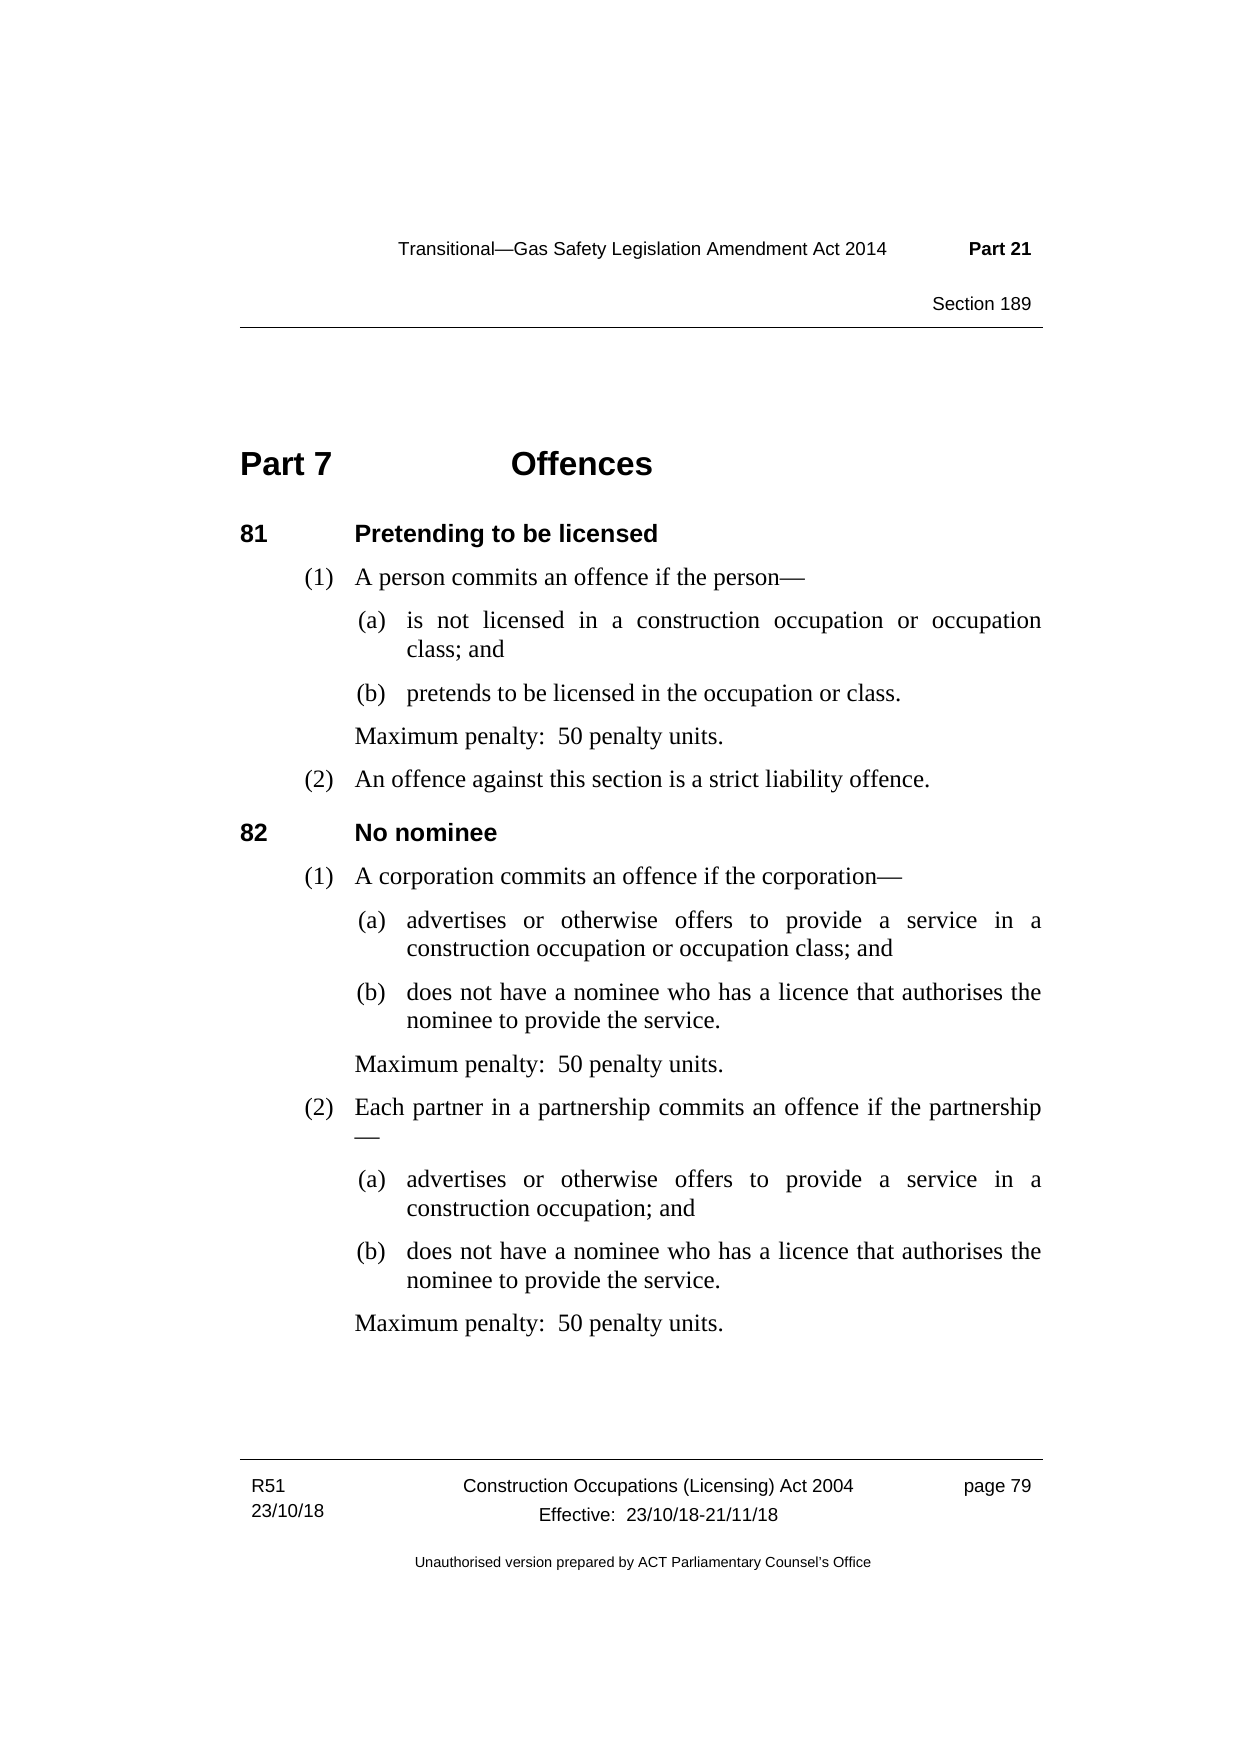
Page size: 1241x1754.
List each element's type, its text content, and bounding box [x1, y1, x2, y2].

text (2) Each partner in a partnership commits an offence if the partnership— [240, 1092, 1042, 1150]
text Maximum penalty: 50 penalty units. [354, 721, 1042, 750]
text (1) A corporation commits an offence if the corporation— [240, 861, 1042, 890]
text Maximum penalty: 50 penalty units. [354, 1049, 1042, 1078]
text (b) does not have a nominee who has a licence that authorises the nominee to provide the service. [240, 1236, 1042, 1294]
text Maximum penalty: 50 penalty units. [354, 1308, 1042, 1337]
text (1) A person commits an offence if the person— [240, 562, 1042, 591]
text (a) is not licensed in a construction occupation or occupation class; and [240, 606, 1042, 663]
text (a) advertises or otherwise offers to provide a service in a construction occupation or occupation class; and [240, 905, 1042, 962]
text (a) advertises or otherwise offers to provide a service in a construction occupation; and [240, 1164, 1042, 1222]
text Part 7 Offences [240, 443, 1042, 482]
text (b) pretends to be licensed in the occupation or class. [240, 678, 1042, 706]
text 81 Pretending to be licensed [240, 519, 1042, 548]
text 82 No nominee [240, 818, 1042, 847]
text (2) An offence against this section is a strict liability offence. [240, 764, 1042, 793]
text (b) does not have a nominee who has a licence that authorises the nominee to provide the service. [240, 977, 1042, 1034]
